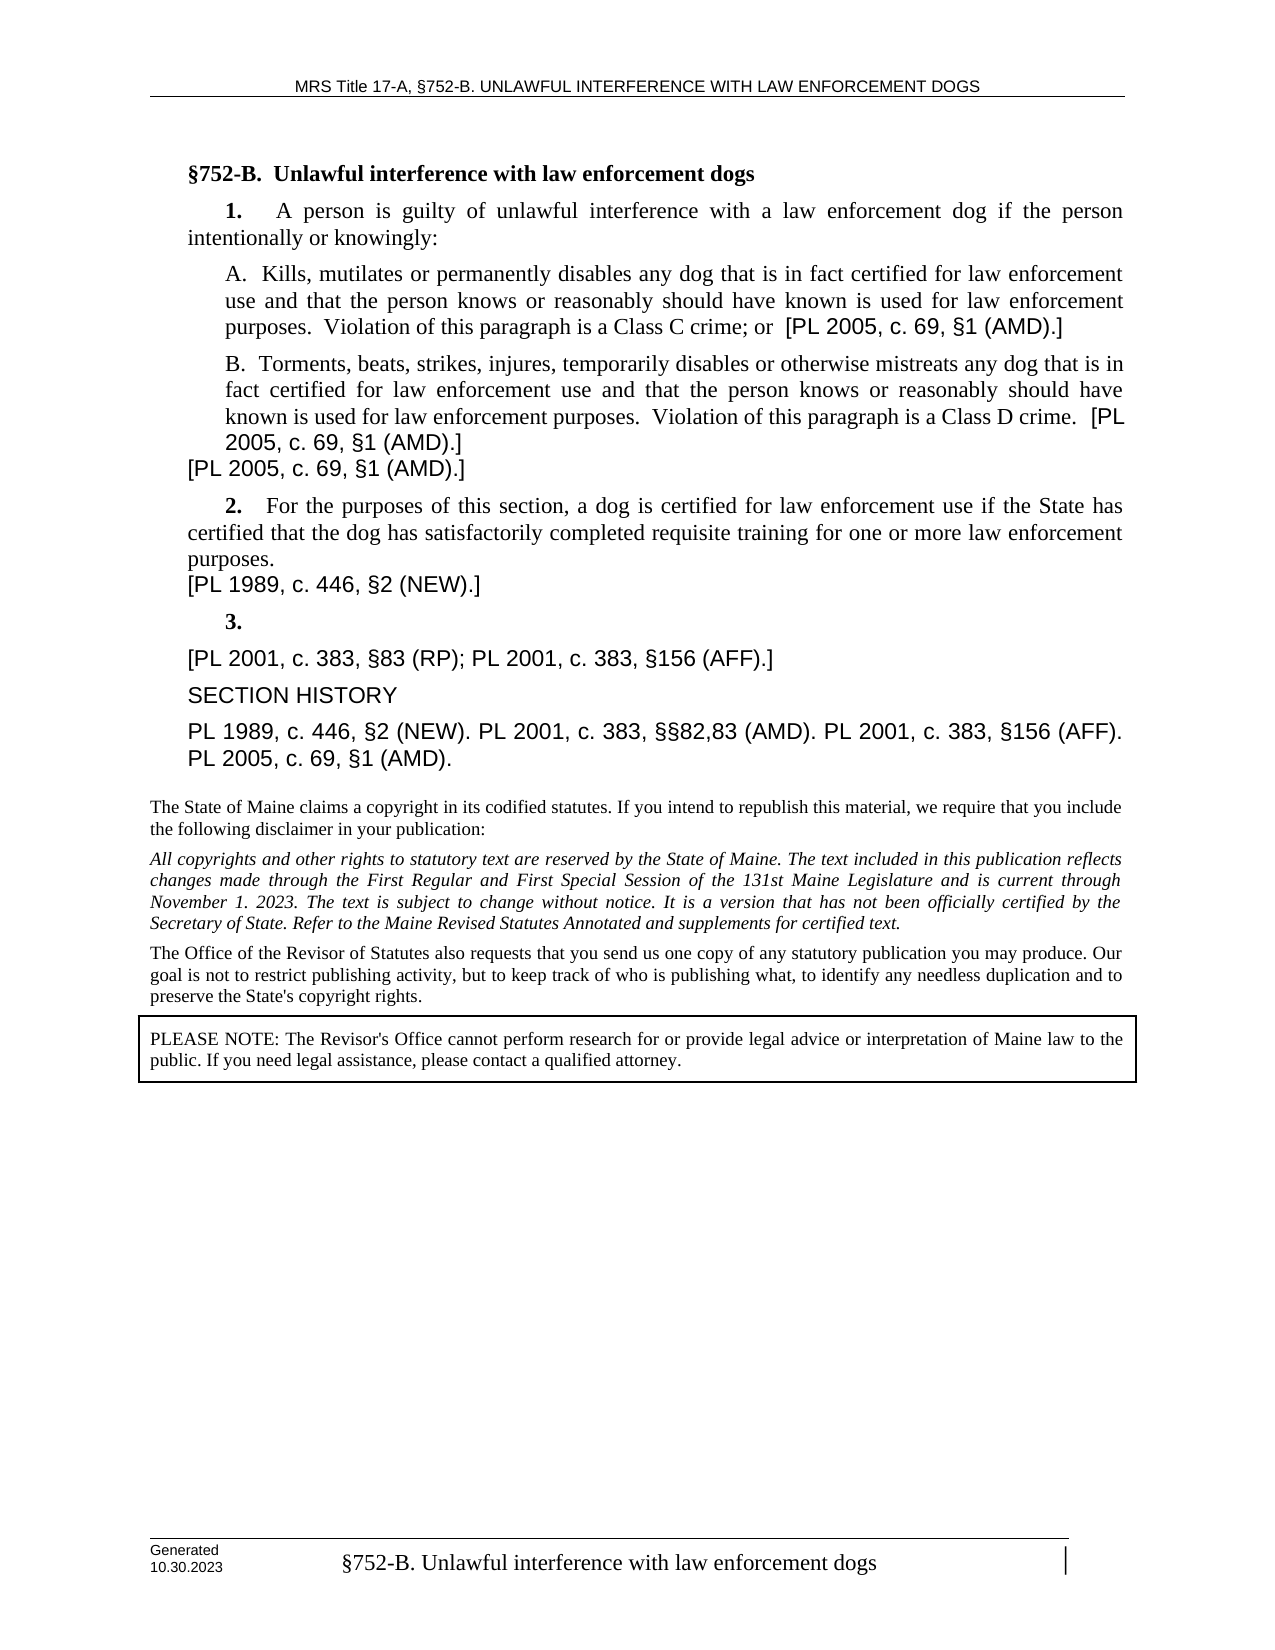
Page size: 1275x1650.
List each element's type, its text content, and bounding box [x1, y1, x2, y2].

text A. Kills, mutilates or permanently disables any dog that is in fact certified for law enforcement use and that the person knows or reasonably should have known is used for law enforcement purposes. Violation of this paragraph is a Class C crime; or [PL 2005, c. 69, §1 (AMD).] [225, 260, 1125, 339]
text §752-B. Unlawful interference with law enforcement dogs [187, 160, 1125, 187]
text SECTION HISTORY [187, 682, 1125, 708]
text The State of Maine claims a copyright in its codified statutes. If you intend to republish this material, we require that you include the following disclaimer in your publication: [150, 796, 1125, 839]
text [PL 2005, c. 69, §1 (AMD).] [187, 455, 1125, 482]
text PLEASE NOTE: The Revisor's Office cannot perform research for or provide legal advice or interpretation of Maine law to the public. If you need legal assistance, please contact a qualified attorney. [140, 1017, 1135, 1081]
text B. Torments, beats, strikes, injures, temporarily disables or otherwise mistreats any dog that is in fact certified for law enforcement use and that the person knows or reasonably should have known is used for law enforcement purposes. Violation of this paragraph is a Class D crime. [PL 2005, c. 69, §1 (AMD).] [225, 350, 1125, 455]
text The Office of the Revisor of Statutes also requests that you send us one copy of any statutory publication you may produce. Our goal is not to restrict publishing activity, but to keep track of who is publishing what, to identify any needless duplication and to preserve the State's copyright rights. [150, 942, 1125, 1007]
text PL 1989, c. 446, §2 (NEW). PL 2001, c. 383, §§82,83 (AMD). PL 2001, c. 383, §156 (AFF). PL 2005, c. 69, §1 (AMD). [187, 718, 1125, 771]
text [PL 2001, c. 383, §83 (RP); PL 2001, c. 383, §156 (AFF).] [187, 645, 1125, 671]
text All copyrights and other rights to statutory text are reserved by the State of Maine. The text included in this publication reflects changes made through the First Regular and First Special Session of the 131st Maine Legislature and is current through November 1. 2023 . The text is subject to change without notice. It is a version that has not been officially certified by the Secretary of State. Refer to the Maine Revised Statutes Annotated and supplements for certified text. [150, 847, 1125, 934]
text 1. A person is guilty of unlawful interference with a law enforcement dog if the person intentionally or knowingly: [187, 197, 1125, 250]
text 3. [187, 608, 1125, 634]
text 2. For the purposes of this section, a dog is certified for law enforcement use if the State has certified that the dog has satisfactorily completed requisite training for one or more law enforcement purposes. [187, 492, 1125, 571]
text [PL 1989, c. 446, §2 (NEW).] [187, 571, 1125, 598]
